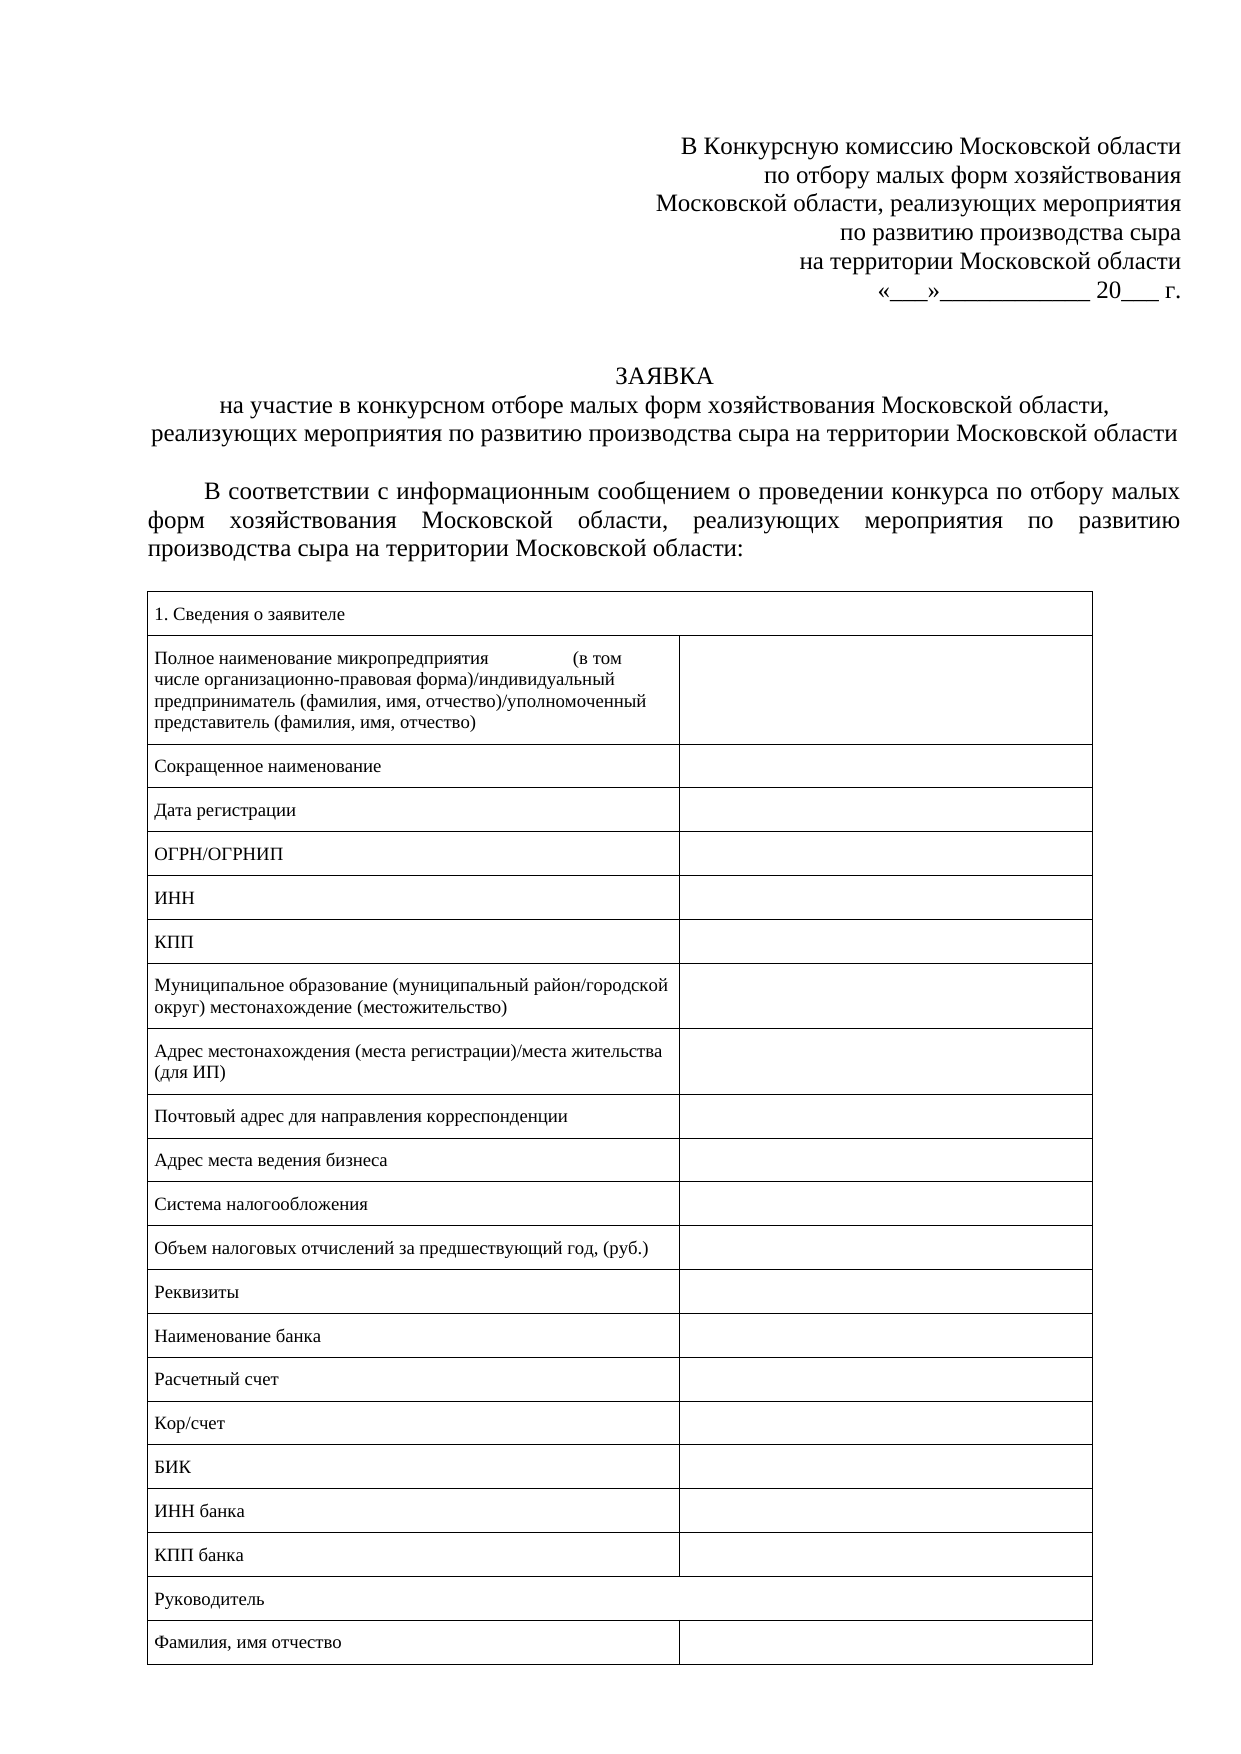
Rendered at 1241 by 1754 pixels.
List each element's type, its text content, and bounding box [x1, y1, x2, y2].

table_cell Муниципальное образование (муниципальный район/городской округ) местонахождение (местожительство) [148, 964, 679, 1028]
table_cell [680, 876, 1092, 919]
table_cell [680, 1621, 1092, 1664]
table_cell Дата регистрации [148, 788, 679, 831]
table_cell [680, 1182, 1092, 1225]
table_cell Реквизиты [148, 1270, 679, 1313]
table_cell [680, 636, 1092, 743]
table_cell [680, 1029, 1092, 1093]
table_cell КПП банка [148, 1533, 679, 1576]
text В Конкурсную комиссию Московской области [148, 131, 1181, 160]
table_cell [680, 745, 1092, 787]
table_cell Полное наименование микропредприятия (в том числе организационно-правовая форма)/индивидуальный предприниматель (фамилия, имя, отчество)/уполномоченный представитель (фамилия, имя, отчество) [148, 636, 679, 743]
text по развитию производства сыра [148, 217, 1181, 246]
table_cell Сокращенное наименование [148, 745, 679, 787]
text по отбору малых форм хозяйствования [148, 160, 1181, 188]
text реализующих мероприятия по развитию производства сыра на территории Московской области [148, 418, 1181, 447]
table_cell [680, 1270, 1092, 1313]
table_cell КПП [148, 920, 679, 963]
table_cell [680, 920, 1092, 963]
table_cell [680, 1402, 1092, 1444]
table_cell Фамилия, имя отчество [148, 1621, 679, 1664]
table_cell [680, 1489, 1092, 1532]
table_cell [680, 1139, 1092, 1181]
table_cell [680, 1533, 1092, 1576]
table_cell Адрес местонахождения (места регистрации)/места жительства (для ИП) [148, 1029, 679, 1093]
text на участие в конкурсном отборе малых форм хозяйствования Московской области, [148, 390, 1181, 418]
table_cell [680, 1358, 1092, 1401]
table_cell Расчетный счет [148, 1358, 679, 1401]
table_cell ИНН [148, 876, 679, 919]
table_cell [680, 1314, 1092, 1357]
table_cell Руководитель [148, 1577, 1092, 1620]
text В соответствии с информационным сообщением о проведении конкурса по отбору малых форм хозяйствования Московской области, реализующих мероприятия по развитию производства сыра на территории Московской области: [148, 476, 1181, 562]
table_cell ИНН банка [148, 1489, 679, 1532]
table_cell [680, 1445, 1092, 1488]
table_cell Система налогообложения [148, 1182, 679, 1225]
table_cell ОГРН/ОГРНИП [148, 832, 679, 875]
table_cell Объем налоговых отчислений за предшествующий год, (руб.) [148, 1226, 679, 1269]
text ЗАЯВКА [148, 361, 1181, 390]
table_header 1. Сведения о заявителе [148, 592, 1092, 635]
table_cell БИК [148, 1445, 679, 1488]
table_cell [680, 1226, 1092, 1269]
table_cell [680, 1095, 1092, 1137]
text «___»____________ 20___ г. [148, 275, 1181, 303]
text на территории Московской области [148, 246, 1181, 275]
table_cell Кор/счет [148, 1402, 679, 1444]
table_cell [680, 832, 1092, 875]
table_cell Почтовый адрес для направления корреспонденции [148, 1095, 679, 1137]
table_cell Адрес места ведения бизнеса [148, 1139, 679, 1181]
table_cell [680, 964, 1092, 1028]
table_cell [680, 788, 1092, 831]
text Московской области, реализующих мероприятия [148, 188, 1181, 217]
table_cell Наименование банка [148, 1314, 679, 1357]
